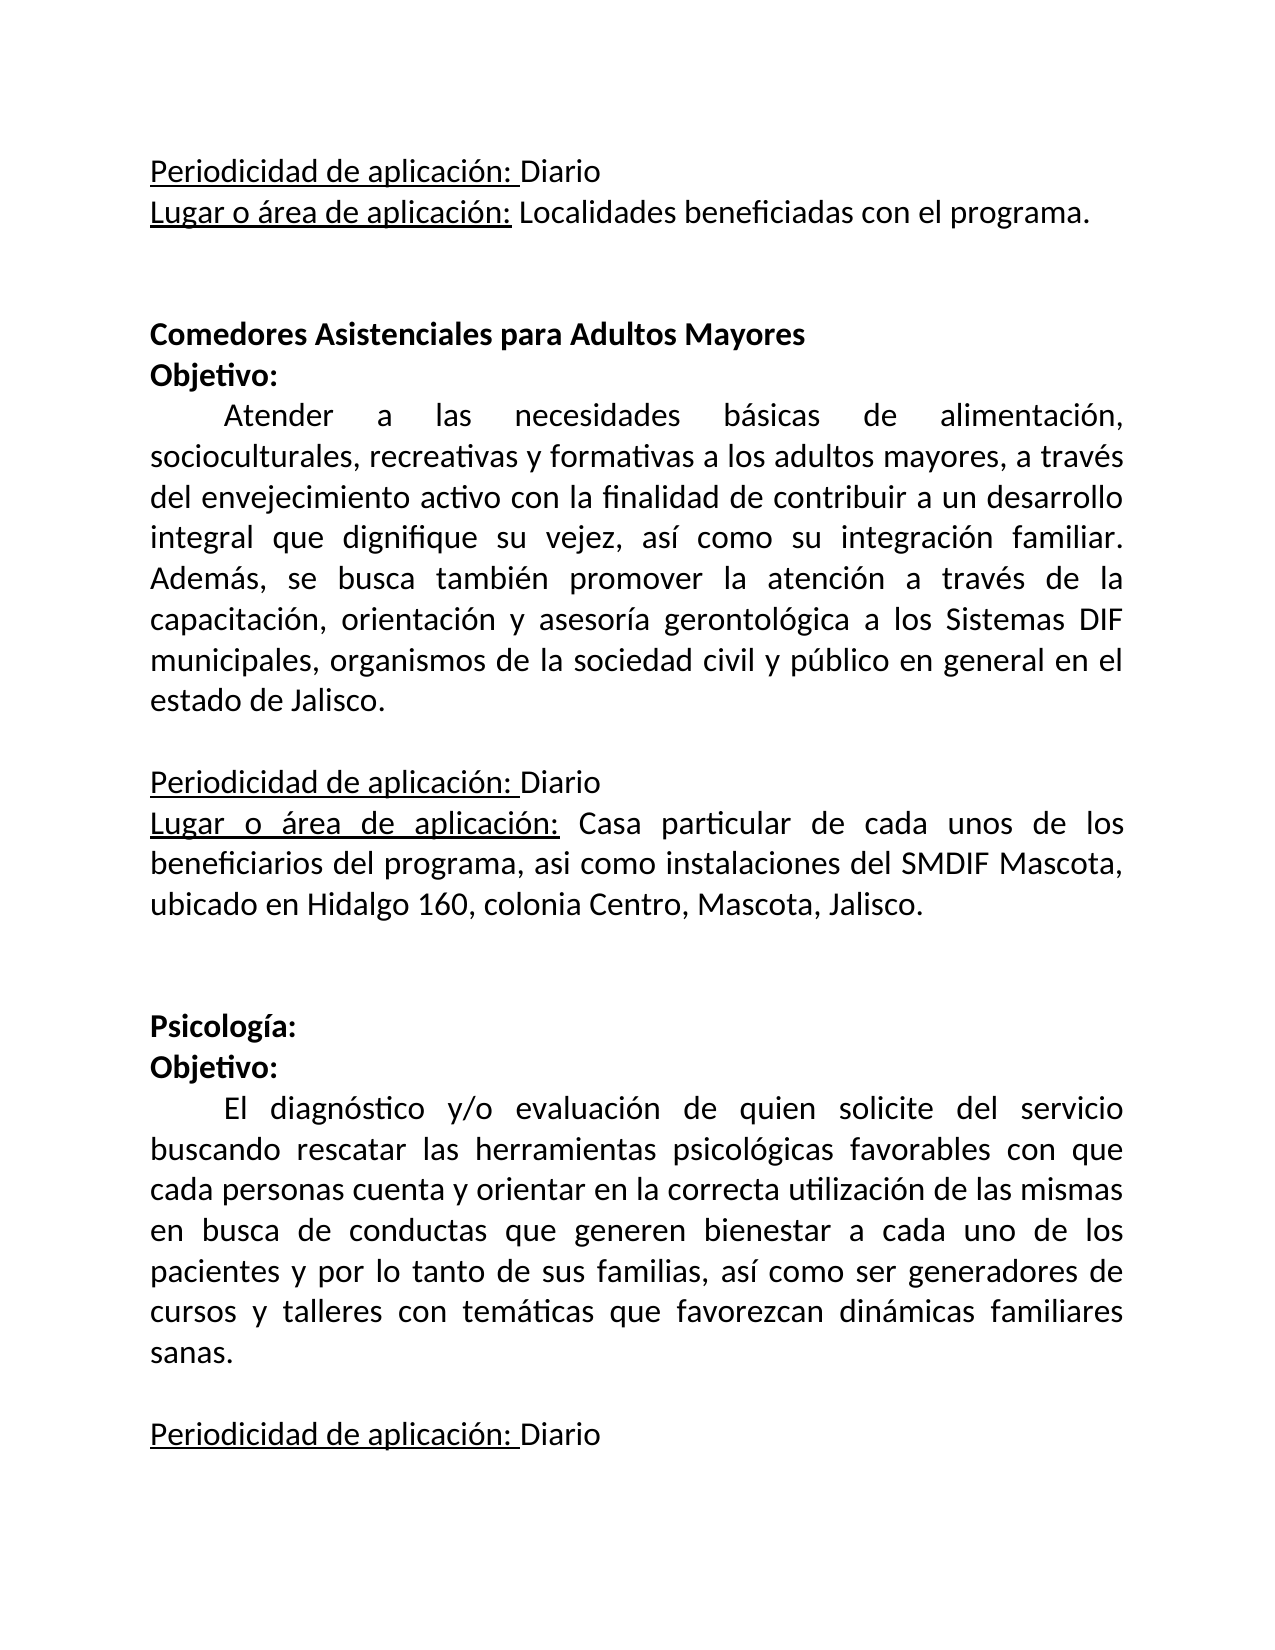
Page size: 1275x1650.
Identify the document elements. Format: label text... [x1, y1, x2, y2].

text El diagnóstico y/o evaluación de quien solicite del servicio buscando rescatar las herramientas psicológicas favorables con que cada personas cuenta y orientar en la correcta utilización de las mismas en busca de conductas que generen bienestar a cada uno de los pacientes y por lo tanto de sus familias, así como ser generadores de cursos y talleres con temáticas que favorezcan dinámicas familiares sanas. [150, 1087, 1125, 1372]
text Periodicidad de aplicación: Diario [150, 150, 1125, 191]
text Psicología: [150, 1005, 1125, 1046]
text Objetivo: [150, 354, 1125, 394]
text Lugar o área de aplicación: Localidades beneficiadas con el programa. [150, 191, 1125, 231]
text Periodicidad de aplicación: Diario [150, 1413, 1125, 1453]
text Comedores Asistenciales para Adultos Mayores [150, 313, 1125, 354]
text Lugar o área de aplicación: Casa particular de cada unos de los beneficiarios del programa, asi como instalaciones del SMDIF Mascota, ubicado en Hidalgo 160, colonia Centro, Mascota, Jalisco. [150, 802, 1125, 924]
text Atender a las necesidades básicas de alimentación, socioculturales, recreativas y formativas a los adultos mayores, a través del envejecimiento activo con la finalidad de contribuir a un desarrollo integral que dignifique su vejez, así como su integración familiar. Además, se busca también promover la atención a través de la capacitación, orientación y asesoría gerontológica a los Sistemas DIF municipales, organismos de la sociedad civil y público en general en el estado de Jalisco. [150, 394, 1125, 720]
text Objetivo: [150, 1046, 1125, 1087]
text Periodicidad de aplicación: Diario [150, 761, 1125, 802]
